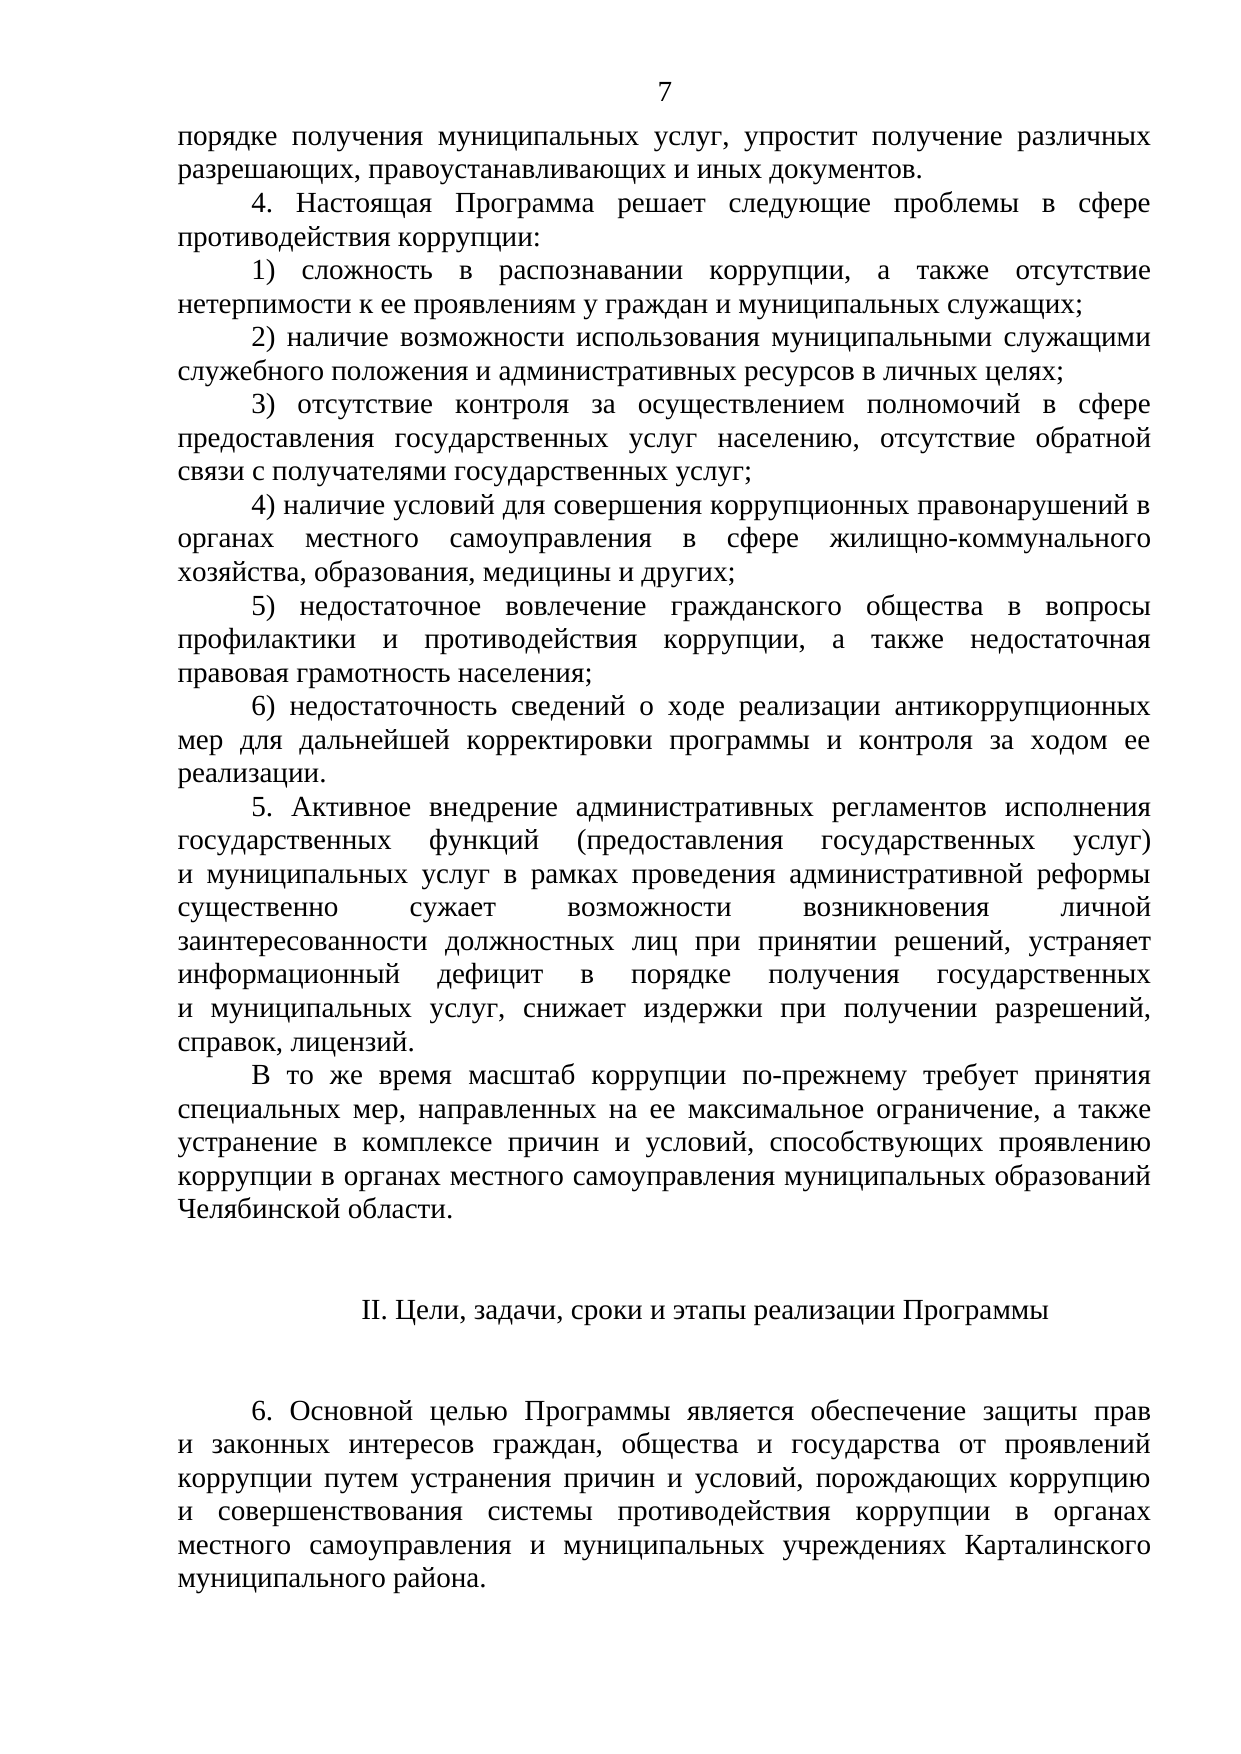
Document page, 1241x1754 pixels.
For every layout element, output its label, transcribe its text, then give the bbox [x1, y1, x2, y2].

text 5. Активное внедрение административных регламентов исполнения государственных функций (предоставления государственных услуг) и муниципальных услуг в рамках проведения административной реформы существенно сужает возможности возникновения личной заинтересованности должностных лиц при принятии решений, устраняет информационный дефицит в порядке получения государственных и муниципальных услуг, снижает издержки при получении разрешений, справок, лицензий. [177, 789, 1152, 1057]
text 4) наличие условий для совершения коррупционных правонарушений в органах местного самоуправления в сфере жилищно-коммунального хозяйства, образования, медицины и других; [177, 487, 1152, 588]
text 6. Основной целью Программы является обеспечение защиты прав и законных интересов граждан, общества и государства от проявлений коррупции путем устранения причин и условий, порождающих коррупцию и совершенствования системы противодействия коррупции в органах местного самоуправления и муниципальных учреждениях Карталинского муниципального района. [177, 1393, 1152, 1594]
text 5) недостаточное вовлечение гражданского общества в вопросы профилактики и противодействия коррупции, а также недостаточная правовая грамотность населения; [177, 588, 1152, 688]
text 4. Настоящая Программа решает следующие проблемы в сфере противодействия коррупции: [177, 185, 1152, 252]
text 6) недостаточность сведений о ходе реализации антикоррупционных мер для дальнейшей корректировки программы и контроля за ходом ее реализации. [177, 688, 1152, 789]
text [177, 118, 1152, 185]
text В то же время масштаб коррупции по-прежнему требует принятия специальных мер, направленных на ее максимальное ограничение, а также устранение в комплексе причин и условий, способствующих проявлению коррупции в органах местного самоуправления муниципальных образований Челябинской области. [177, 1057, 1152, 1225]
text II. Цели, задачи, сроки и этапы реализации Программы [177, 1292, 1152, 1326]
text 3) отсутствие контроля за осуществлением полномочий в сфере предоставления государственных услуг населению, отсутствие обратной связи с получателями государственных услуг; [177, 386, 1152, 487]
text 2) наличие возможности использования муниципальными служащими служебного положения и административных ресурсов в личных целях; [177, 319, 1152, 386]
text 1) сложность в распознавании коррупции, а также отсутствие нетерпимости к ее проявлениям у граждан и муниципальных служащих; [177, 252, 1152, 319]
